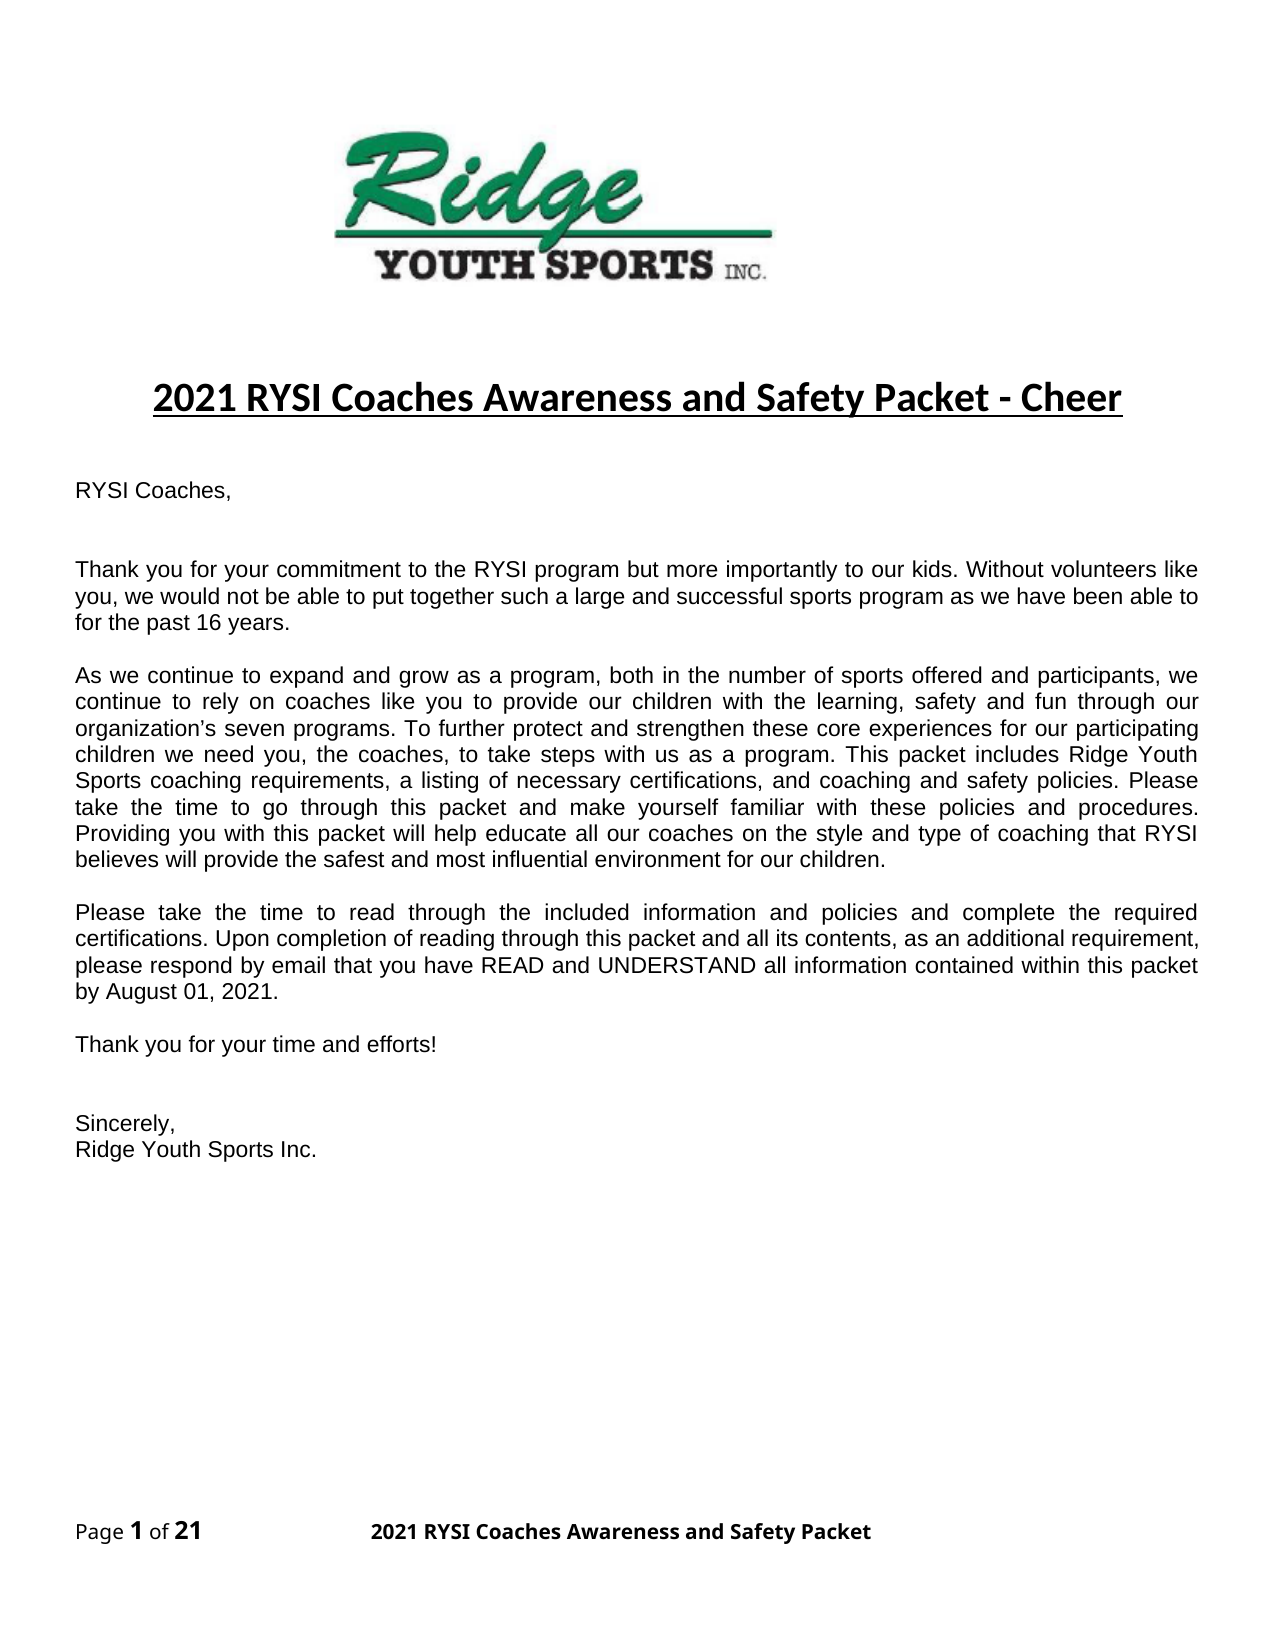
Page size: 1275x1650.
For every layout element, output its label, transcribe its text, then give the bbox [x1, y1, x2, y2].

picture [205, 86, 877, 304]
text 2021 RYSI Coaches Awareness and Safety Packet - Cheer [75, 371, 1200, 422]
text RYSI Coaches, [75, 477, 1200, 504]
text Ridge Youth Sports Inc. [75, 1136, 1200, 1163]
text Please take the time to read through the included information and policies and complete the required certifications. Upon completion of reading through this packet and all its contents, as an additional requirement, please respond by email that you have READ and UNDERSTAND all information contained within this packet by August 01, 2021. [75, 899, 1200, 1004]
text Sincerely, [75, 1110, 1200, 1136]
text As we continue to expand and grow as a program, both in the number of sports offered and participants, we continue to rely on coaches like you to provide our children with the learning, safety and fun through our organization’s seven programs. To further protect and strengthen these core experiences for our participating children we need you, the coaches, to take steps with us as a program. This packet includes Ridge Youth Sports coaching requirements, a listing of necessary certifications, and coaching and safety policies. Please take the time to go through this packet and make yourself familiar with these policies and procedures. Providing you with this packet will help educate all our coaches on the style and type of coaching that RYSI believes will provide the safest and most influential environment for our children. [75, 662, 1200, 873]
text Thank you for your commitment to the RYSI program but more importantly to our kids. Without volunteers like you, we would not be able to put together such a large and successful sports program as we have been able to for the past 16 years. [75, 556, 1200, 636]
text Thank you for your time and efforts! [75, 1031, 1200, 1057]
